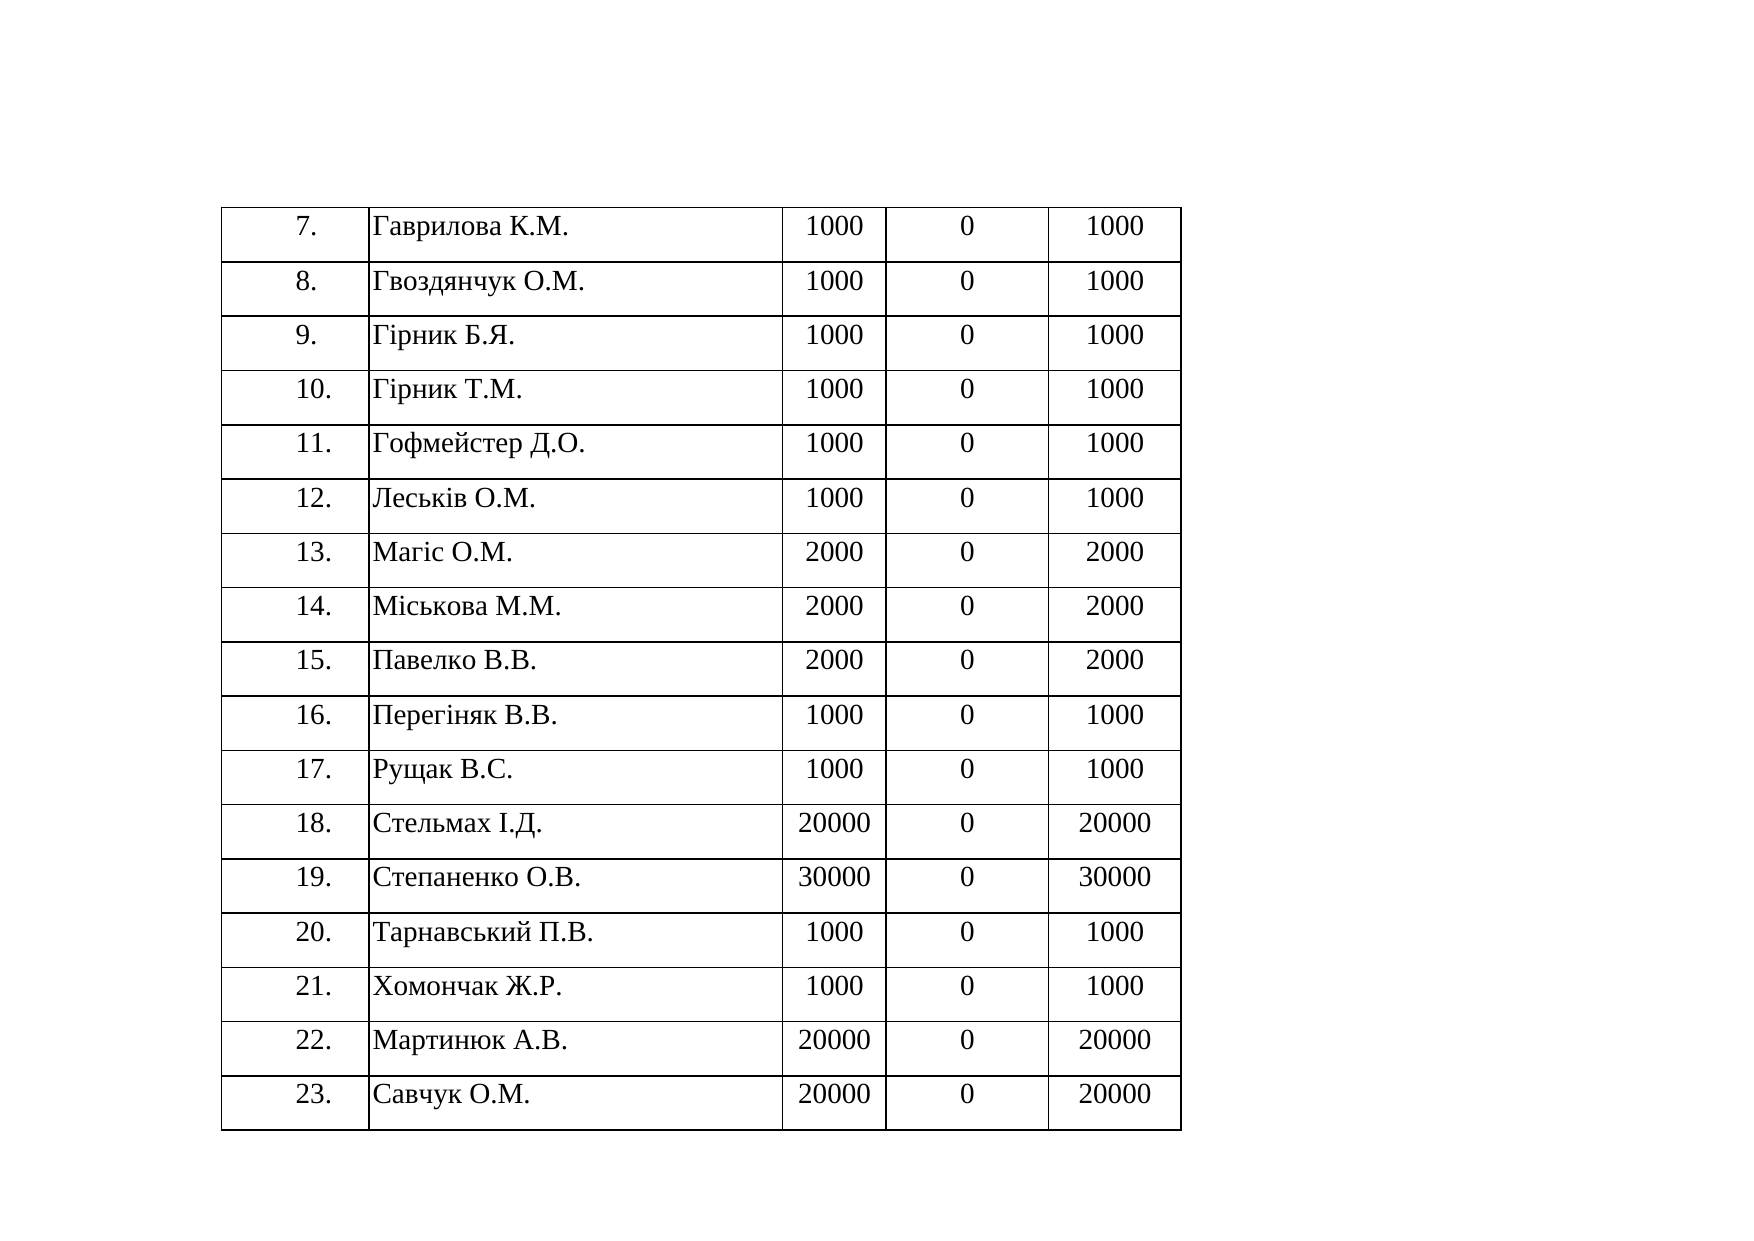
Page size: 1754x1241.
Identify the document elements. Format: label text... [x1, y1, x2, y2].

table_cell Степаненко О.В. [370, 860, 782, 912]
table_cell 2000 [1049, 534, 1180, 587]
table_cell 0 [887, 643, 1048, 695]
table_cell 0 [887, 751, 1048, 804]
table_cell 1000 [783, 751, 885, 804]
table_cell [222, 914, 368, 967]
table_cell [222, 643, 368, 695]
table_cell 2000 [783, 643, 885, 695]
table_cell 1000 [1049, 968, 1180, 1021]
table_cell 0 [887, 860, 1048, 912]
table_cell [222, 968, 368, 1021]
table_cell 2000 [1049, 643, 1180, 695]
table_cell 1000 [1049, 371, 1180, 424]
table_cell 2000 [1049, 588, 1180, 641]
table_cell [222, 208, 368, 261]
table_cell [222, 588, 368, 641]
table_cell 0 [887, 1077, 1048, 1129]
table_cell 0 [887, 317, 1048, 369]
table_cell [222, 860, 368, 912]
table_cell Перегіняк В.В. [370, 697, 782, 749]
table_cell 20000 [783, 1077, 885, 1129]
table_cell 2000 [783, 588, 885, 641]
table_cell Леськів О.М. [370, 480, 782, 532]
table_cell 0 [887, 534, 1048, 587]
table_cell 0 [887, 263, 1048, 315]
table_cell [222, 1022, 368, 1075]
table_cell 1000 [783, 371, 885, 424]
table_cell 1000 [783, 480, 885, 532]
table_cell Савчук О.М. [370, 1077, 782, 1129]
table_cell [222, 371, 368, 424]
table_cell [222, 1077, 368, 1129]
table_cell 20000 [1049, 1022, 1180, 1075]
table_cell [222, 805, 368, 858]
table_cell Магіс О.М. [370, 534, 782, 587]
table_cell 0 [887, 480, 1048, 532]
table_cell [222, 480, 368, 532]
table_cell 1000 [1049, 914, 1180, 967]
table_cell 0 [887, 588, 1048, 641]
table_cell 1000 [783, 697, 885, 749]
table_cell 1000 [1049, 208, 1180, 261]
table_cell 1000 [1049, 317, 1180, 369]
table_cell [222, 263, 368, 315]
table_cell 1000 [1049, 751, 1180, 804]
table_cell [222, 697, 368, 749]
table_cell 1000 [783, 426, 885, 478]
table_cell 1000 [783, 208, 885, 261]
table_cell Гірник Б.Я. [370, 317, 782, 369]
table_cell [222, 426, 368, 478]
table_cell 1000 [783, 263, 885, 315]
table_cell 0 [887, 426, 1048, 478]
table_cell 20000 [1049, 1077, 1180, 1129]
table_cell Гофмейстер Д.О. [370, 426, 782, 478]
table_cell 20000 [783, 805, 885, 858]
table_cell Гаврилова К.М. [370, 208, 782, 261]
table_cell Тарнавський П.В. [370, 914, 782, 967]
table_cell 0 [887, 805, 1048, 858]
table_cell [222, 751, 368, 804]
table_cell 20000 [783, 1022, 885, 1075]
table_cell 1000 [783, 968, 885, 1021]
table_cell 30000 [783, 860, 885, 912]
table_cell 0 [887, 208, 1048, 261]
table_cell Гвоздянчук О.М. [370, 263, 782, 315]
table_cell Мартинюк А.В. [370, 1022, 782, 1075]
table_cell Міськова М.М. [370, 588, 782, 641]
table_cell Гірник Т.М. [370, 371, 782, 424]
table_cell [222, 317, 368, 369]
table_cell 0 [887, 697, 1048, 749]
table_cell Стельмах І.Д. [370, 805, 782, 858]
table_cell 1000 [1049, 263, 1180, 315]
table_cell 0 [887, 371, 1048, 424]
table_cell Павелко В.В. [370, 643, 782, 695]
table_cell 1000 [783, 914, 885, 967]
table_cell 0 [887, 1022, 1048, 1075]
table_cell 30000 [1049, 860, 1180, 912]
table_cell 2000 [783, 534, 885, 587]
table_cell 0 [887, 914, 1048, 967]
table_cell Рущак В.С. [370, 751, 782, 804]
table_cell 1000 [1049, 480, 1180, 532]
table_cell 1000 [1049, 697, 1180, 749]
table_cell Хомончак Ж.Р. [370, 968, 782, 1021]
table_cell 20000 [1049, 805, 1180, 858]
table_cell 1000 [1049, 426, 1180, 478]
table_cell 1000 [783, 317, 885, 369]
table_cell [222, 534, 368, 587]
table_cell 0 [887, 968, 1048, 1021]
